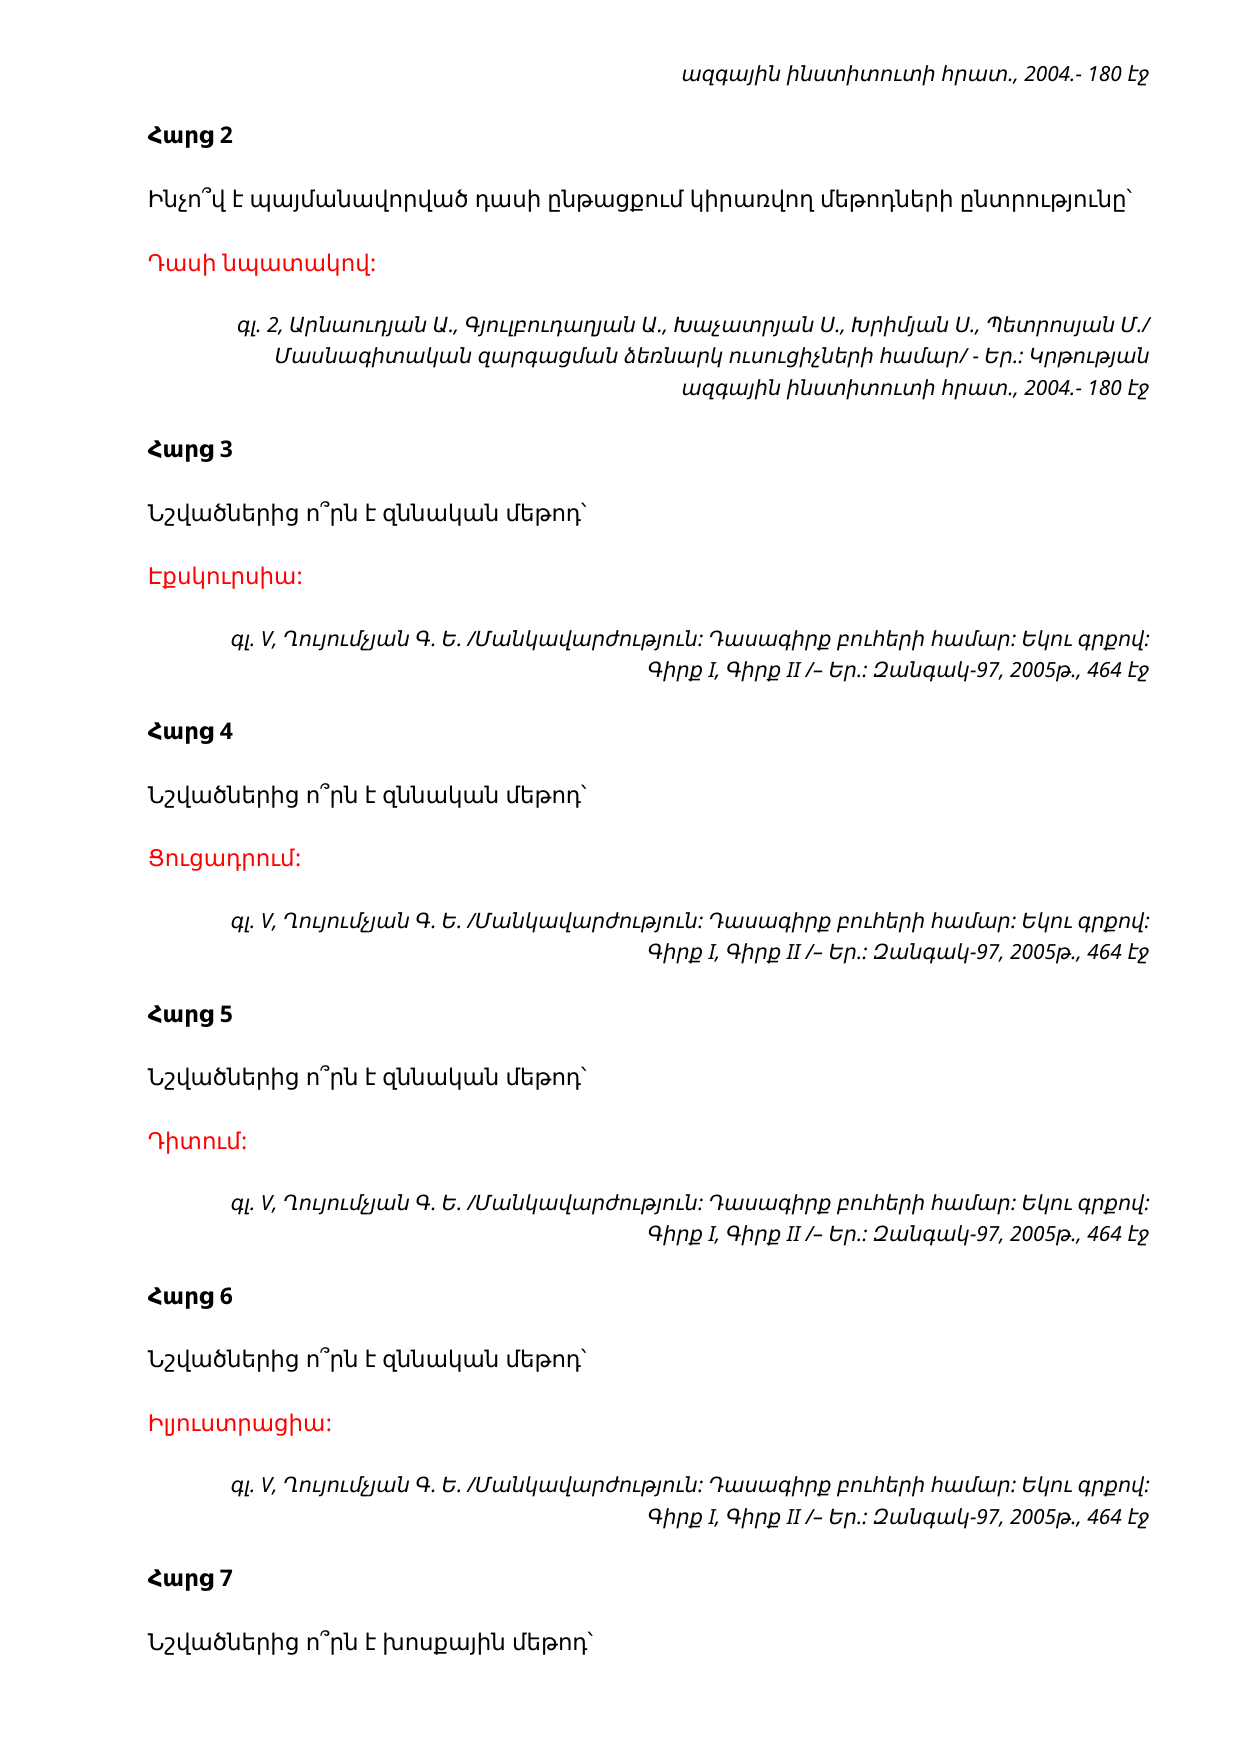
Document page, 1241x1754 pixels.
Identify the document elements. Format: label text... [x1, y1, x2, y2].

text Ցուցադրում: [118, 842, 1152, 874]
text Հարց 5 [118, 998, 1152, 1029]
text Նշվածներից ո՞րն է զննական մեթոդ՝ [118, 779, 1152, 810]
text Հարց 7 [118, 1562, 1152, 1593]
text Ինչո՞վ է պայմանավորված դասի ընթացքում կիրառվող մեթոդների ընտրությունը՝ [118, 183, 1152, 214]
text Գիրք I, Գիրք II /– Եր.: Զանգակ-97, 2005թ., 464 էջ [118, 655, 1152, 683]
text Դասի նպատակով: [118, 247, 1152, 278]
text Նշվածներից ո՞րն է խոսքային մեթոդ՝ [118, 1626, 1152, 1657]
text գլ. V, Ղույումչյան Գ. Ե. /Մանկավարժություն: Դասագիրք բուհերի համար: Եկու գրքով: [118, 1188, 1152, 1217]
text Նշվածներից ո՞րն է զննական մեթոդ՝ [118, 1343, 1152, 1375]
text գլ. V, Ղույումչյան Գ. Ե. /Մանկավարժություն: Դասագիրք բուհերի համար: Եկու գրքով: [118, 906, 1152, 934]
text Դիտում: [118, 1125, 1152, 1156]
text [118, 1502, 1152, 1530]
text Մասնագիտական զարգացման ձեռնարկ ուսուցիչների համար/ - Եր.: Կրթության [118, 341, 1152, 370]
text Հարց 3 [118, 433, 1152, 464]
text Հարց 2 [118, 119, 1152, 151]
text Նշվածներից ո՞րն է զննական մեթոդ՝ [118, 1061, 1152, 1092]
text գլ. 2, Արնաուդյան Ա., Գյուլբուդաղյան Ա., Խաչատրյան Ս., Խրիմյան Ս., Պետրոսյան Մ./ [118, 310, 1152, 338]
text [118, 1471, 1152, 1499]
text գլ. V, Ղույումչյան Գ. Ե. /Մանկավարժություն: Դասագիրք բուհերի համար: Եկու գրքով: [118, 624, 1152, 652]
text Հարց 4 [118, 715, 1152, 747]
text Իլյուստրացիա: [118, 1407, 1152, 1438]
text Գիրք I, Գիրք II /– Եր.: Զանգակ-97, 2005թ., 464 էջ [118, 937, 1152, 966]
text ազգային ինստիտուտի հրատ., 2004.- 180 էջ [118, 373, 1152, 401]
text Նշվածներից ո՞րն է զննական մեթոդ՝ [118, 497, 1152, 528]
text Էքսկուրսիա: [118, 560, 1152, 591]
text Գիրք I, Գիրք II /– Եր.: Զանգակ-97, 2005թ., 464 էջ [118, 1219, 1152, 1248]
text ազգային ինստիտուտի հրատ., 2004.- 180 էջ [118, 59, 1152, 87]
text Հարց 6 [118, 1280, 1152, 1311]
